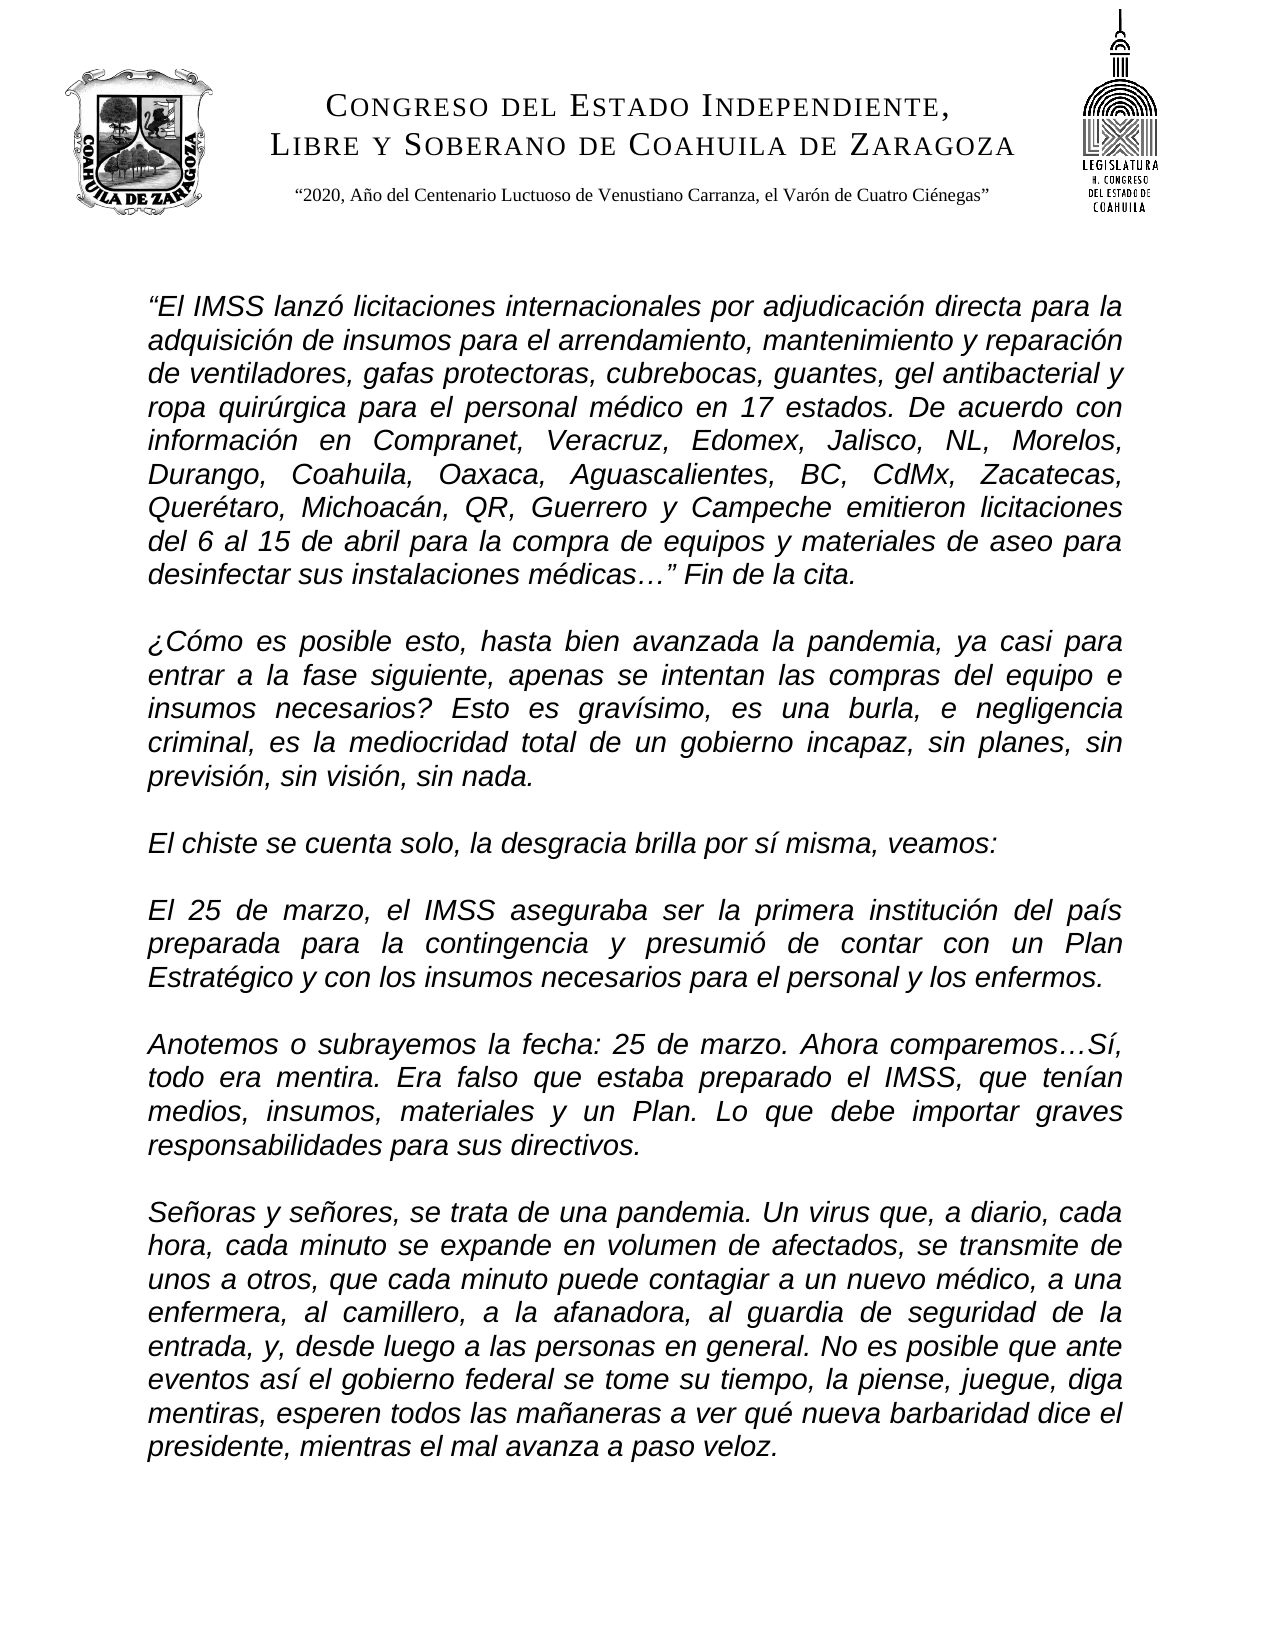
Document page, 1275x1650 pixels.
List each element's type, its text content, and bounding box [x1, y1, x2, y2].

text ¿Cómo es posible esto, hasta bien avanzada la pandemia, ya casi para entrar a la fase siguiente, apenas se intentan las compras del equipo e insumos necesarios? Esto es gravísimo, es una burla, e negligencia criminal, es la mediocridad total de un gobierno incapaz, sin planes, sin previsión, sin visión, sin nada. [148, 624, 1127, 792]
text El chiste se cuenta solo, la desgracia brilla por sí misma, veamos: [148, 826, 1127, 859]
picture [1083, 9, 1158, 212]
text Señoras y señores, se trata de una pandemia. Un virus que, a diario, cada hora, cada minuto se expande en volumen de afectados, se transmite de unos a otros, que cada minuto puede contagiar a un nuevo médico, a una enfermera, al camillero, a la afanadora, al guardia de seguridad de la entrada, y, desde luego a las personas en general. No es posible que ante eventos así el gobierno federal se tome su tiempo, la piense, juegue, diga mentiras, esperen todos las mañaneras a ver qué nueva barbaridad dice el presidente, mientras el mal avanza a paso veloz. [148, 1195, 1127, 1463]
picture [64, 69, 213, 215]
text El 25 de marzo, el IMSS aseguraba ser la primera institución del país preparada para la contingencia y presumió de contar con un Plan Estratégico y con los insumos necesarios para el personal y los enfermos. [148, 893, 1127, 993]
text “El IMSS lanzó licitaciones internacionales por adjudicación directa para la adquisición de insumos para el arrendamiento, mantenimiento y reparación de ventiladores, gafas protectoras, cubrebocas, guantes, gel antibacterial y ropa quirúrgica para el personal médico en 17 estados. De acuerdo con información en Compranet, Veracruz, Edomex, Jalisco, NL, Morelos, Durango, Coahuila, Oaxaca, Aguascalientes, BC, CdMx, Zacatecas, Querétaro, Michoacán, QR, Guerrero y Campeche emitieron licitaciones del 6 al 15 de abril para la compra de equipos y materiales de aseo para desinfectar sus instalaciones médicas…” Fin de la cita. [148, 289, 1127, 591]
text Anotemos o subrayemos la fecha: 25 de marzo. Ahora comparemos…Sí, todo era mentira. Era falso que estaba preparado el IMSS, que tenían medios, insumos, materiales y un Plan. Lo que debe importar graves responsabilidades para sus directivos. [148, 1027, 1127, 1161]
